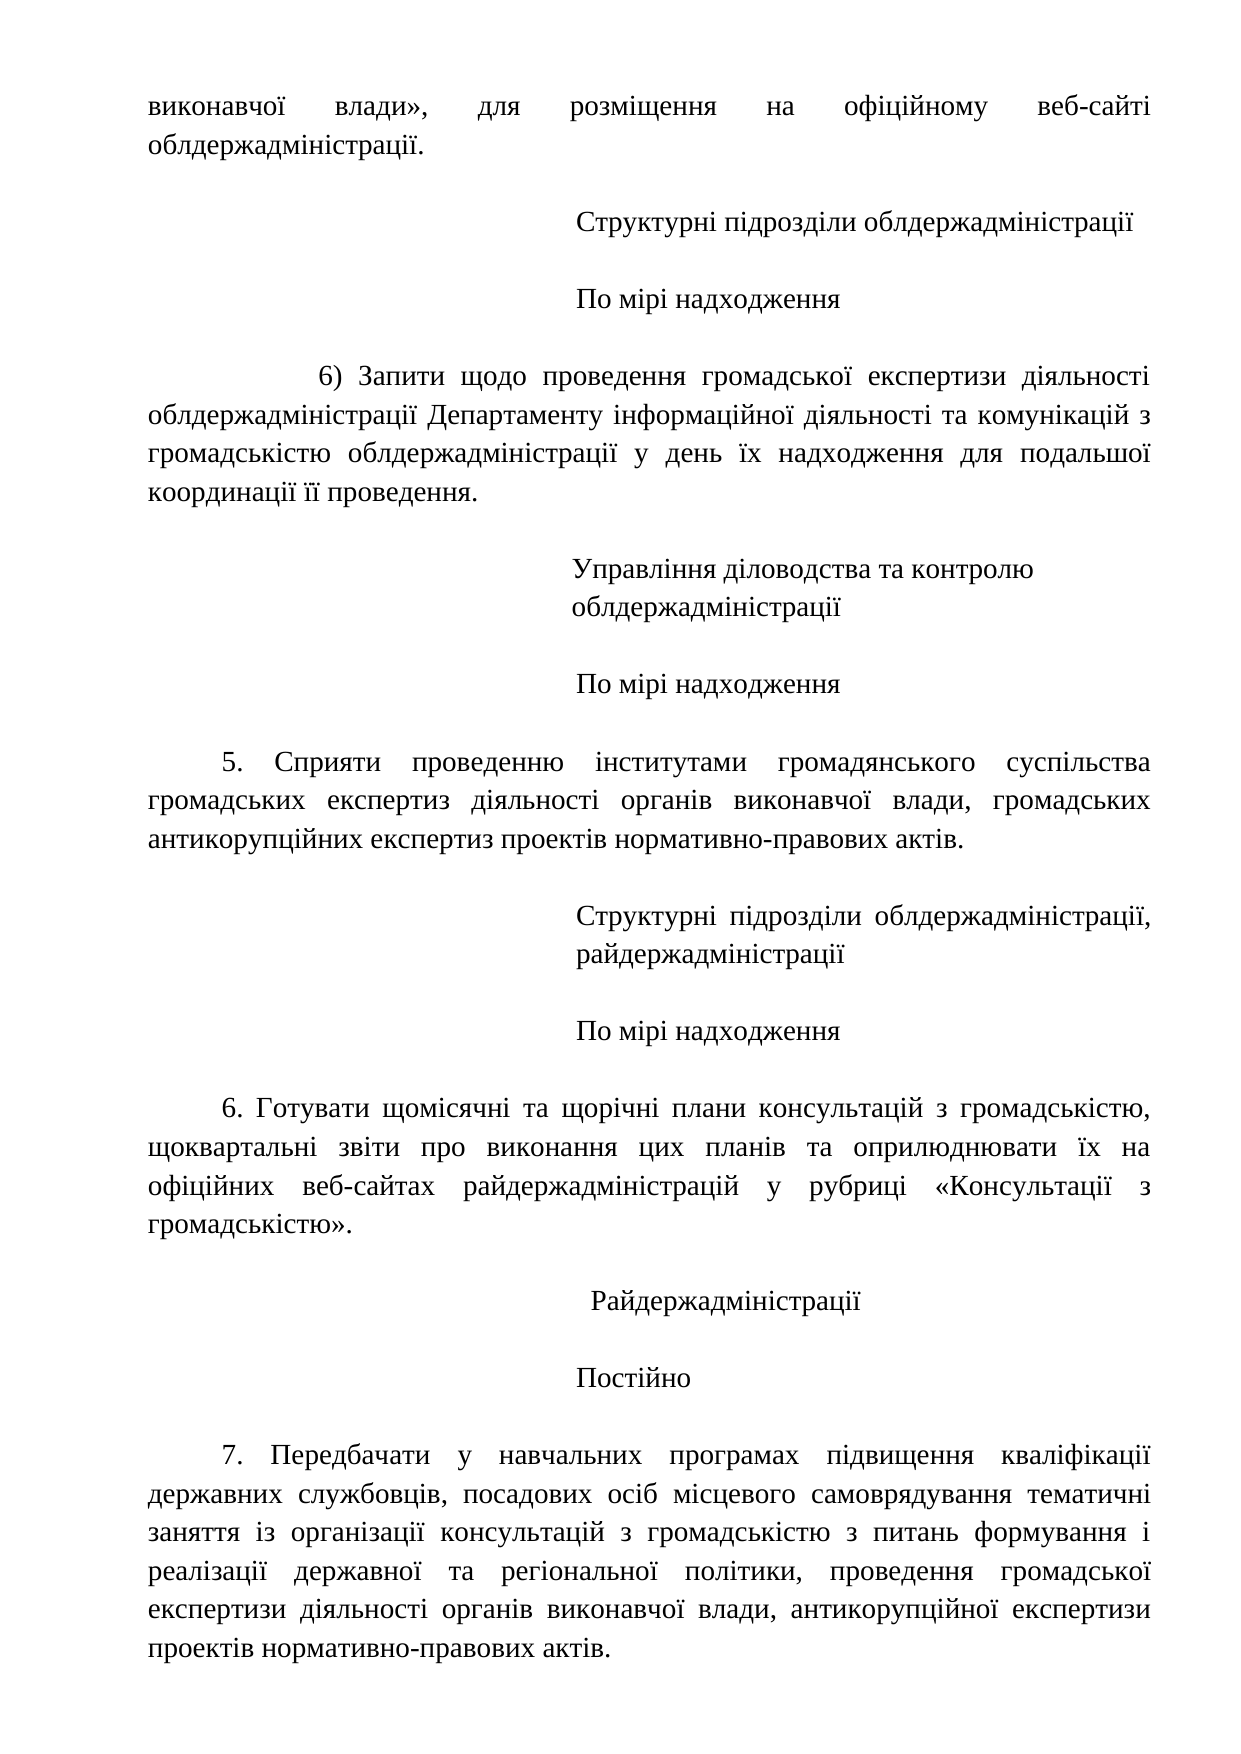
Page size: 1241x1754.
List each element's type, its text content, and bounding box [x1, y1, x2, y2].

text Райдержадміністрації [576, 1283, 1152, 1317]
text По мірі надходження [576, 667, 1152, 700]
text По мірі надходження [576, 281, 1152, 315]
text 5. Сприяти проведенню інститутами громадянського суспільства громадських експертиз діяльності органів виконавчої влади, громадських антикорупційних експертиз проектів нормативно-правових актів. [148, 744, 1152, 854]
text Структурні підрозділи облдержадміністрації [576, 204, 1152, 238]
text 6) Запити щодо проведення громадської експертизи діяльності облдержадміністрації Департаменту інформаційної діяльності та комунікацій з громадськістю облдержадміністрації у день їх надходження для подальшої координації її проведення. [148, 358, 1152, 507]
text облдержадміністрації [148, 589, 1152, 623]
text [148, 88, 1152, 161]
text Постійно [576, 1360, 1152, 1394]
text 7. Передбачати у навчальних програмах підвищення кваліфікації державних службовців, посадових осіб місцевого самоврядування тематичні заняття із організації консультацій з громадськістю з питань формування і реалізації державної та регіональної політики, проведення громадської експертизи діяльності органів виконавчої влади, антикорупційної експертизи проектів нормативно-правових актів. [148, 1437, 1152, 1664]
text Управління діловодства та контролю [148, 551, 1152, 584]
text 6. Готувати щомісячні та щорічні плани консультацій з громадськістю, щоквартальні звіти про виконання цих планів та оприлюднювати їх на офіційних веб-сайтах райдержадміністрацій у рубриці «Консультації з громадськістю». [148, 1091, 1152, 1240]
text По мірі надходження [576, 1013, 1152, 1047]
text Структурні підрозділи облдержадміністрації, райдержадміністрації [576, 898, 1152, 970]
